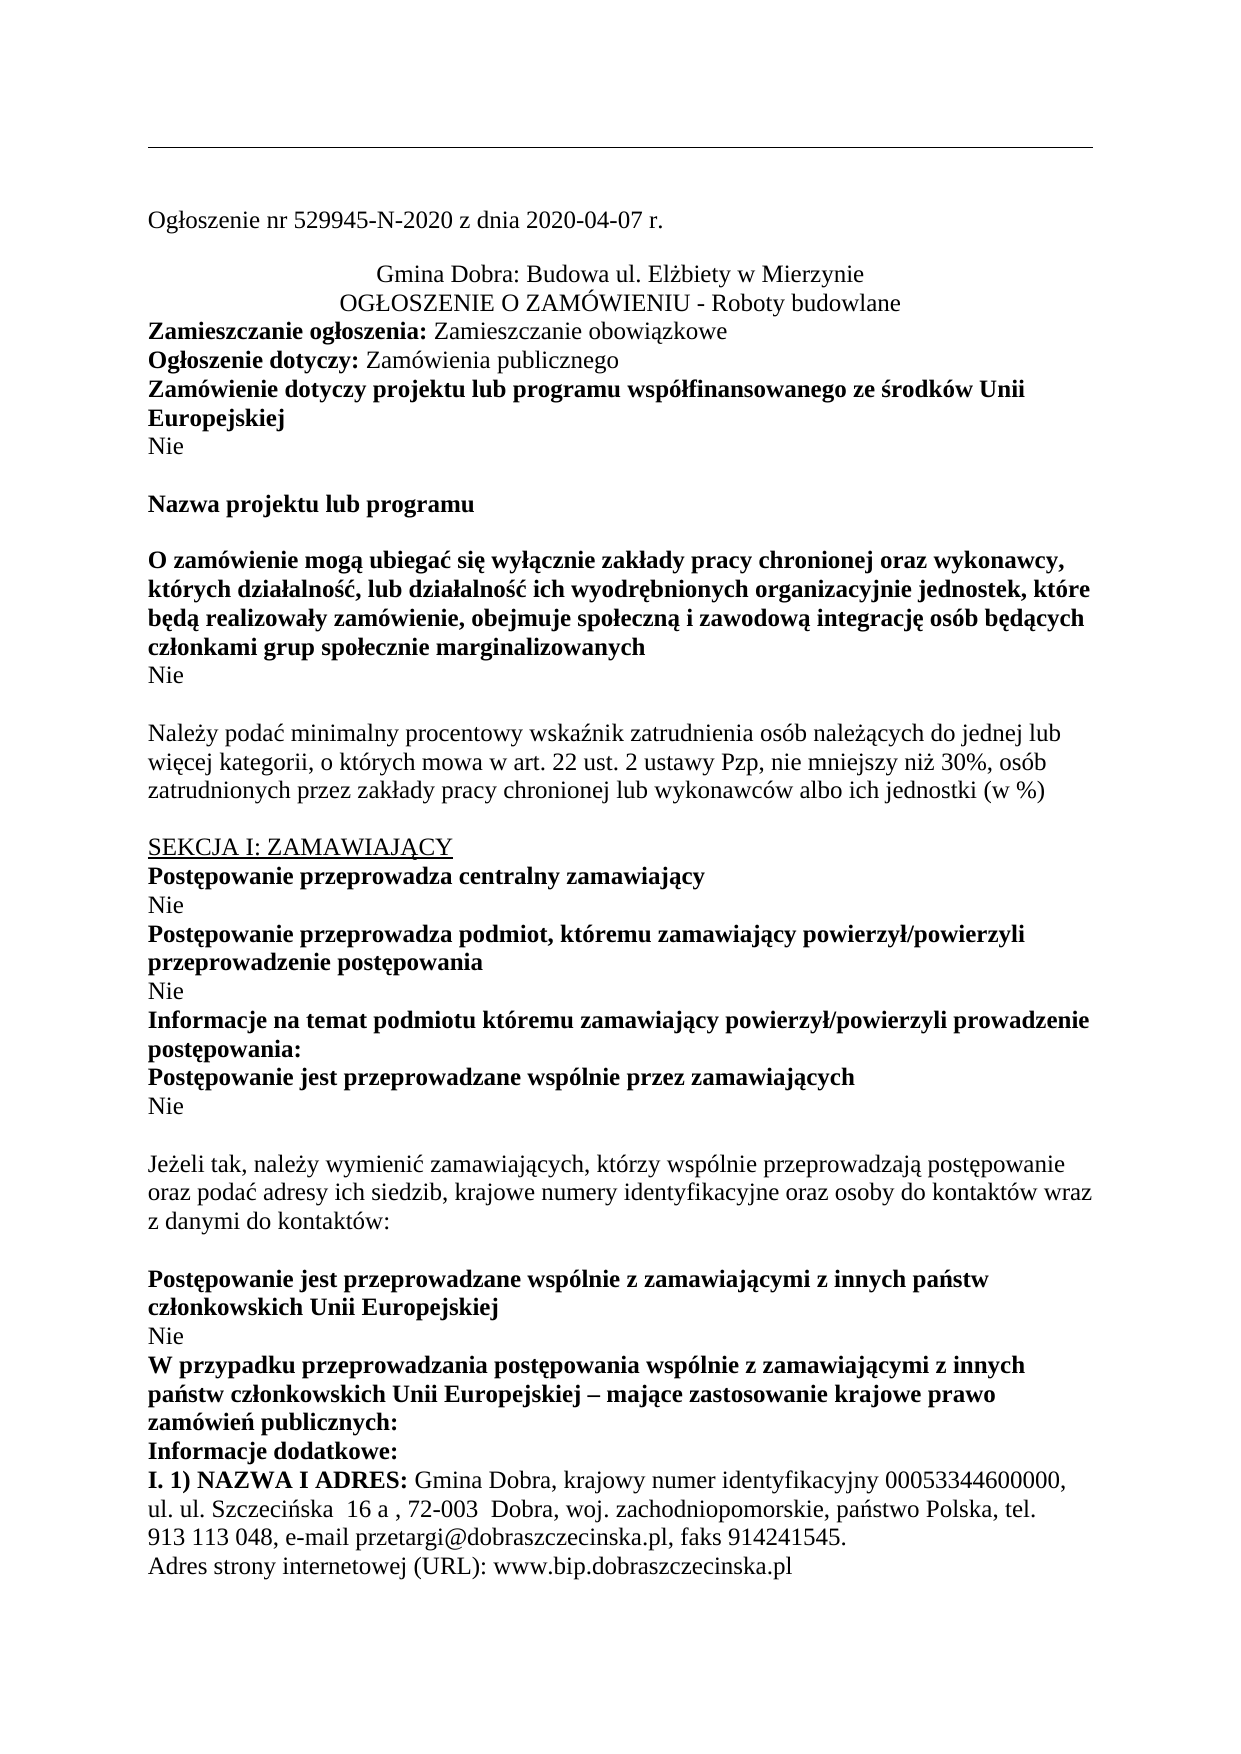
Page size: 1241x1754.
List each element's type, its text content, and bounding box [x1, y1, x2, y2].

text Postępowanie przeprowadza podmiot, któremu zamawiający powierzył/powierzyli przeprowadzenie postępowania [148, 919, 1093, 976]
text Nie [148, 661, 1093, 689]
text Nie [148, 890, 1093, 919]
text Zamówienie dotyczy projektu lub programu współfinansowanego ze środków Unii Europejskiej [148, 374, 1093, 431]
text Nie [148, 976, 1093, 1005]
text Ogłoszenie dotyczy: Zamówienia publicznego [148, 345, 1093, 374]
text W przypadku przeprowadzania postępowania wspólnie z zamawiającymi z innych państw członkowskich Unii Europejskiej – mające zastosowanie krajowe prawo zamówień publicznych: Informacje dodatkowe: [148, 1350, 1093, 1465]
text Postępowanie przeprowadza centralny zamawiający [148, 861, 1093, 890]
text Nie [148, 1321, 1093, 1350]
text Jeżeli tak, należy wymienić zamawiających, którzy wspólnie przeprowadzają postępowanie oraz podać adresy ich siedzib, krajowe numery identyfikacyjne oraz osoby do kontaktów wraz z danymi do kontaktów: Postępowanie jest przeprowadzane wspólnie z zamawiającymi z innych państw członkowskich Unii Europejskiej [148, 1120, 1093, 1321]
text Nazwa projektu lub programu [148, 460, 1093, 546]
text SEKCJA I: ZAMAWIAJĄCY [148, 832, 1093, 861]
text Nie [148, 1091, 1093, 1120]
text O zamówienie mogą ubiegać się wyłącznie zakłady pracy chronionej oraz wykonawcy, których działalność, lub działalność ich wyodrębnionych organizacyjnie jednostek, które będą realizowały zamówienie, obejmuje społeczną i zawodową integrację osób będących członkami grup społecznie marginalizowanych [148, 546, 1093, 661]
text Nie [148, 431, 1093, 460]
text Gmina Dobra: Budowa ul. Elżbiety w Mierzynie OGŁOSZENIE O ZAMÓWIENIU - Roboty budowlane [148, 259, 1093, 316]
text Informacje na temat podmiotu któremu zamawiający powierzył/powierzyli prowadzenie postępowania: Postępowanie jest przeprowadzane wspólnie przez zamawiających [148, 1005, 1093, 1091]
text Zamieszczanie ogłoszenia: Zamieszczanie obowiązkowe [148, 316, 1093, 345]
text Ogłoszenie nr 529945-N-2020 z dnia 2020-04-07 r. [148, 148, 1093, 234]
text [148, 1465, 1093, 1580]
text Należy podać minimalny procentowy wskaźnik zatrudnienia osób należących do jednej lub więcej kategorii, o których mowa w art. 22 ust. 2 ustawy Pzp, nie mniejszy niż 30%, osób zatrudnionych przez zakłady pracy chronionej lub wykonawców albo ich jednostki (w %) [148, 689, 1093, 832]
